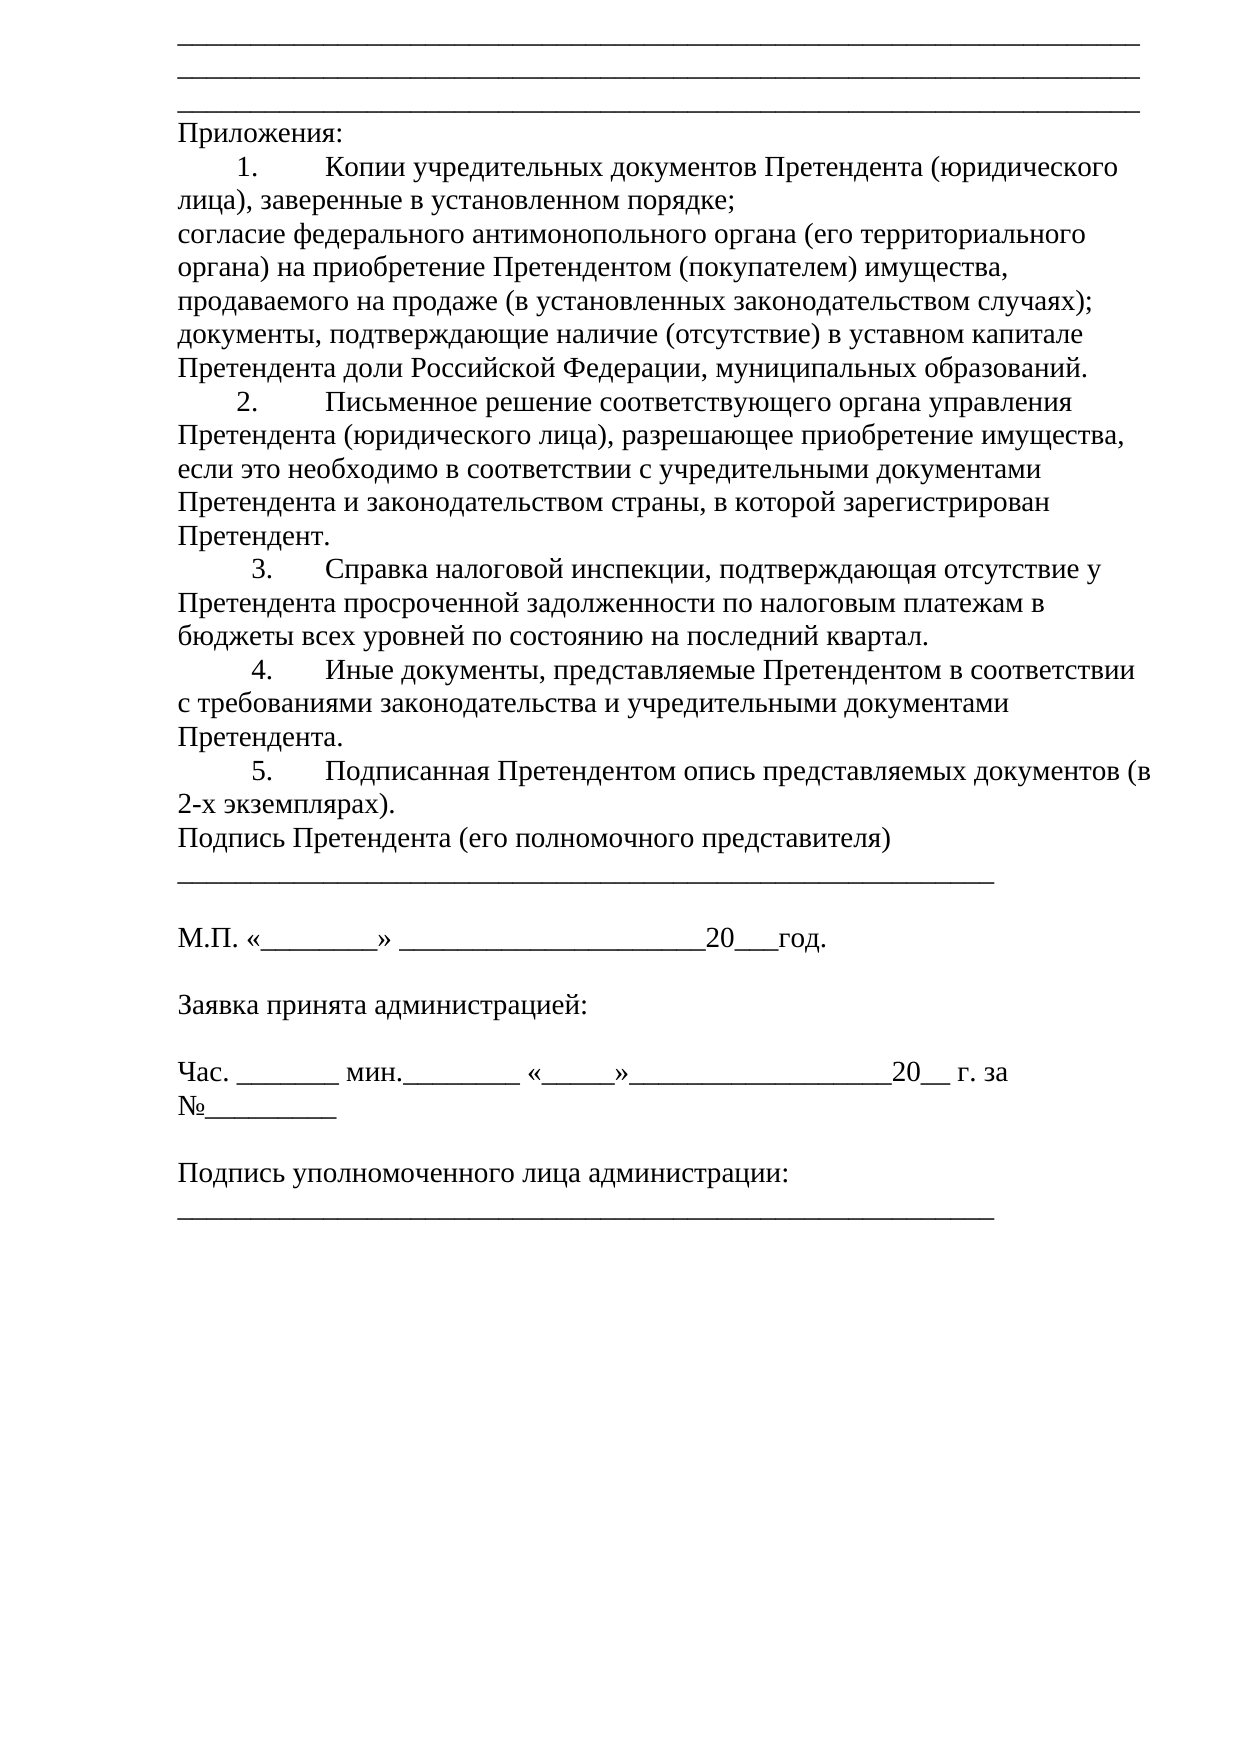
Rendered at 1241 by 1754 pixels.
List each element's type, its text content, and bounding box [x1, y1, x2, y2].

list Иные документы, представляемые Претендентом в соответствии с требованиями законодательства и учредительными документами Претендента. [177, 652, 1152, 753]
text Приложения: [177, 115, 1152, 149]
text документы, подтверждающие наличие (отсутствие) в уставном капитале Претендента доли Российской Федерации, муниципальных образований. [177, 317, 1152, 384]
text согласие федерального антимонопольного органа (его территориального органа) на приобретение Претендентом (покупателем) имущества, продаваемого на продаже (в установленных законодательством случаях); [177, 216, 1152, 317]
list Письменное решение соответствующего органа управления Претендента (юридического лица), разрешающее приобретение имущества, если это необходимо в соответствии с учредительными документами Претендента и законодательством страны, в которой зарегистрирован Претендент. [177, 384, 1152, 551]
text ________________________________________________________ [177, 1189, 1152, 1222]
text Подпись Претендента (его полномочного представителя) [177, 820, 1152, 853]
text М.П. «________» _____________________20___год. [177, 920, 1152, 954]
text ______________________________________________________________________________________________________________________________________________________________________________________________________ [177, 15, 1152, 115]
text ________________________________________________________ [177, 853, 1152, 887]
list Копии учредительных документов Претендента (юридического лица), заверенные в установленном порядке; [177, 149, 1152, 216]
text Подпись уполномоченного лица администрации: [177, 1155, 1152, 1189]
list Справка налоговой инспекции, подтверждающая отсутствие у Претендента просроченной задолженности по налоговым платежам в бюджеты всех уровней по состоянию на последний квартал. [177, 551, 1152, 652]
text Час. _______ мин.________ «_____»__________________20__ г. за №_________ [177, 1054, 1152, 1122]
text Заявка принята администрацией: [177, 987, 1152, 1021]
list Подписанная Претендентом опись представляемых документов (в 2-х экземплярах). [177, 753, 1152, 820]
